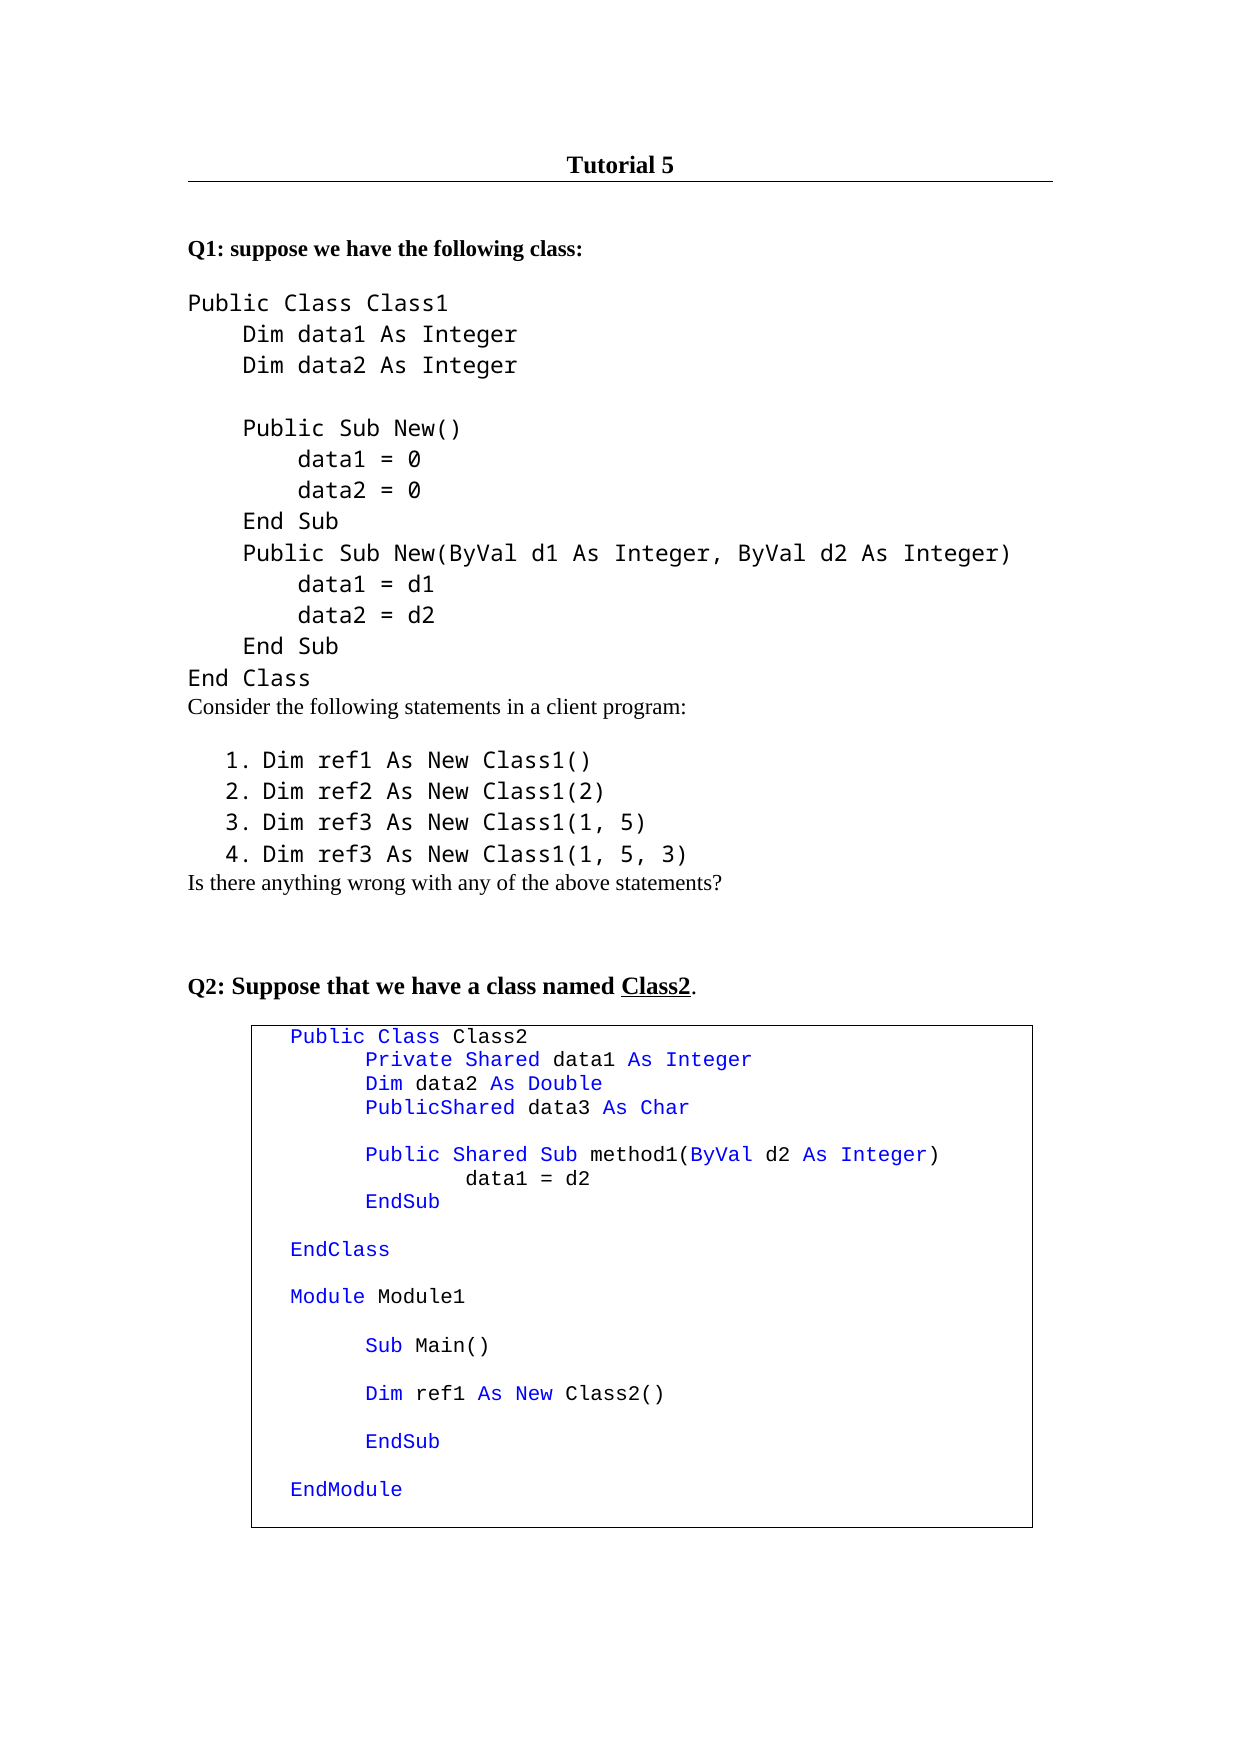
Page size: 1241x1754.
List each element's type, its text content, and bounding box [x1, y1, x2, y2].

text Dim data1 As Integer [187, 318, 1053, 349]
text Consider the following statements in a client program: [187, 693, 1053, 719]
text Tutorial 5 [187, 150, 1053, 182]
text data1 = 0 [187, 443, 1053, 474]
text data1 = d1 [187, 568, 1053, 599]
text End Class [187, 661, 1053, 693]
text End Sub [187, 505, 1053, 536]
table_header Public Class Class2 Private Shared data1 As Integer Dim data2 As Double PublicShared data3 As Char Public Shared Sub method1(ByVal d2 As Integer) data1 = d2 EndSub EndClass Module Module1 Sub Main() Dim ref1 As New Class2() EndSub EndModule [252, 1026, 1032, 1527]
text Q2: Suppose that we have a class named Class2. [187, 971, 1053, 999]
text data2 = 0 [187, 474, 1053, 505]
text Dim data2 As Integer [187, 349, 1053, 380]
text Is there anything wrong with any of the above statements? [187, 869, 1053, 895]
text Public Sub New() [187, 411, 1053, 443]
list Dim ref3 As New Class1(1, 5) [225, 806, 1053, 837]
list Dim ref2 As New Class1(2) [225, 775, 1053, 806]
text Public Class Class1 [187, 286, 1053, 318]
text End Sub [187, 630, 1053, 661]
list Dim ref1 As New Class1() [225, 744, 1053, 775]
text Q1: suppose we have the following class: [187, 235, 1053, 262]
text data2 = d2 [187, 599, 1053, 630]
text Public Sub New(ByVal d1 As Integer, ByVal d2 As Integer) [187, 536, 1053, 568]
list Dim ref3 As New Class1(1, 5, 3) [225, 837, 1053, 869]
